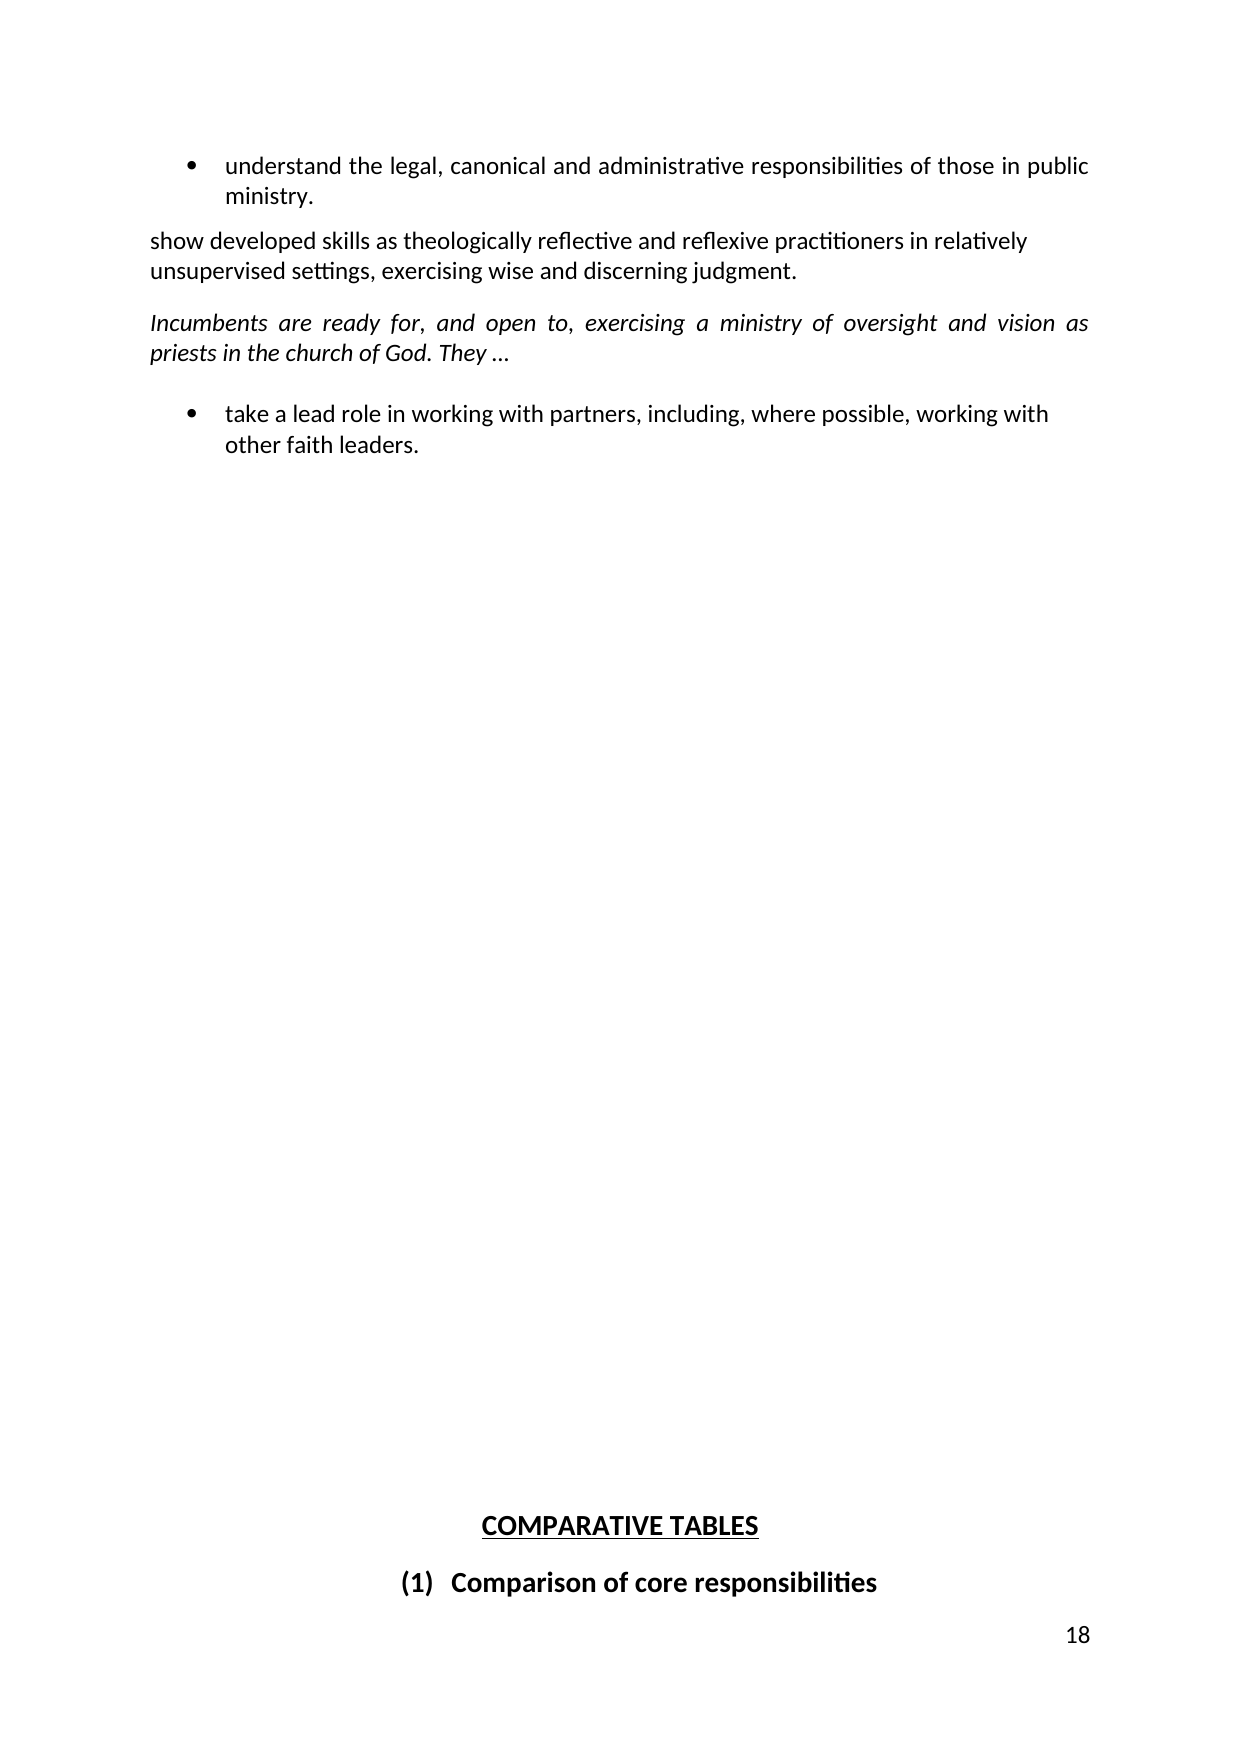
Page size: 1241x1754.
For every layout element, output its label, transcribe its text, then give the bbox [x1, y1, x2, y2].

list take a lead role in working with partners, including, where possible, working with other faith leaders. [187, 398, 1090, 459]
text Incumbents are ready for, and open to, exercising a ministry of oversight and vision as priests in the church of God. They … [150, 307, 1090, 368]
list understand the legal, canonical and administrative responsibilities of those in public ministry. [187, 150, 1090, 211]
text show developed skills as theologically reflective and reflexive practitioners in relatively unsupervised settings, exercising wise and discerning judgment. [150, 225, 1090, 286]
text COMPARATIVE TABLES [150, 1507, 1090, 1543]
list Comparison of core responsibilities [187, 1564, 1090, 1599]
